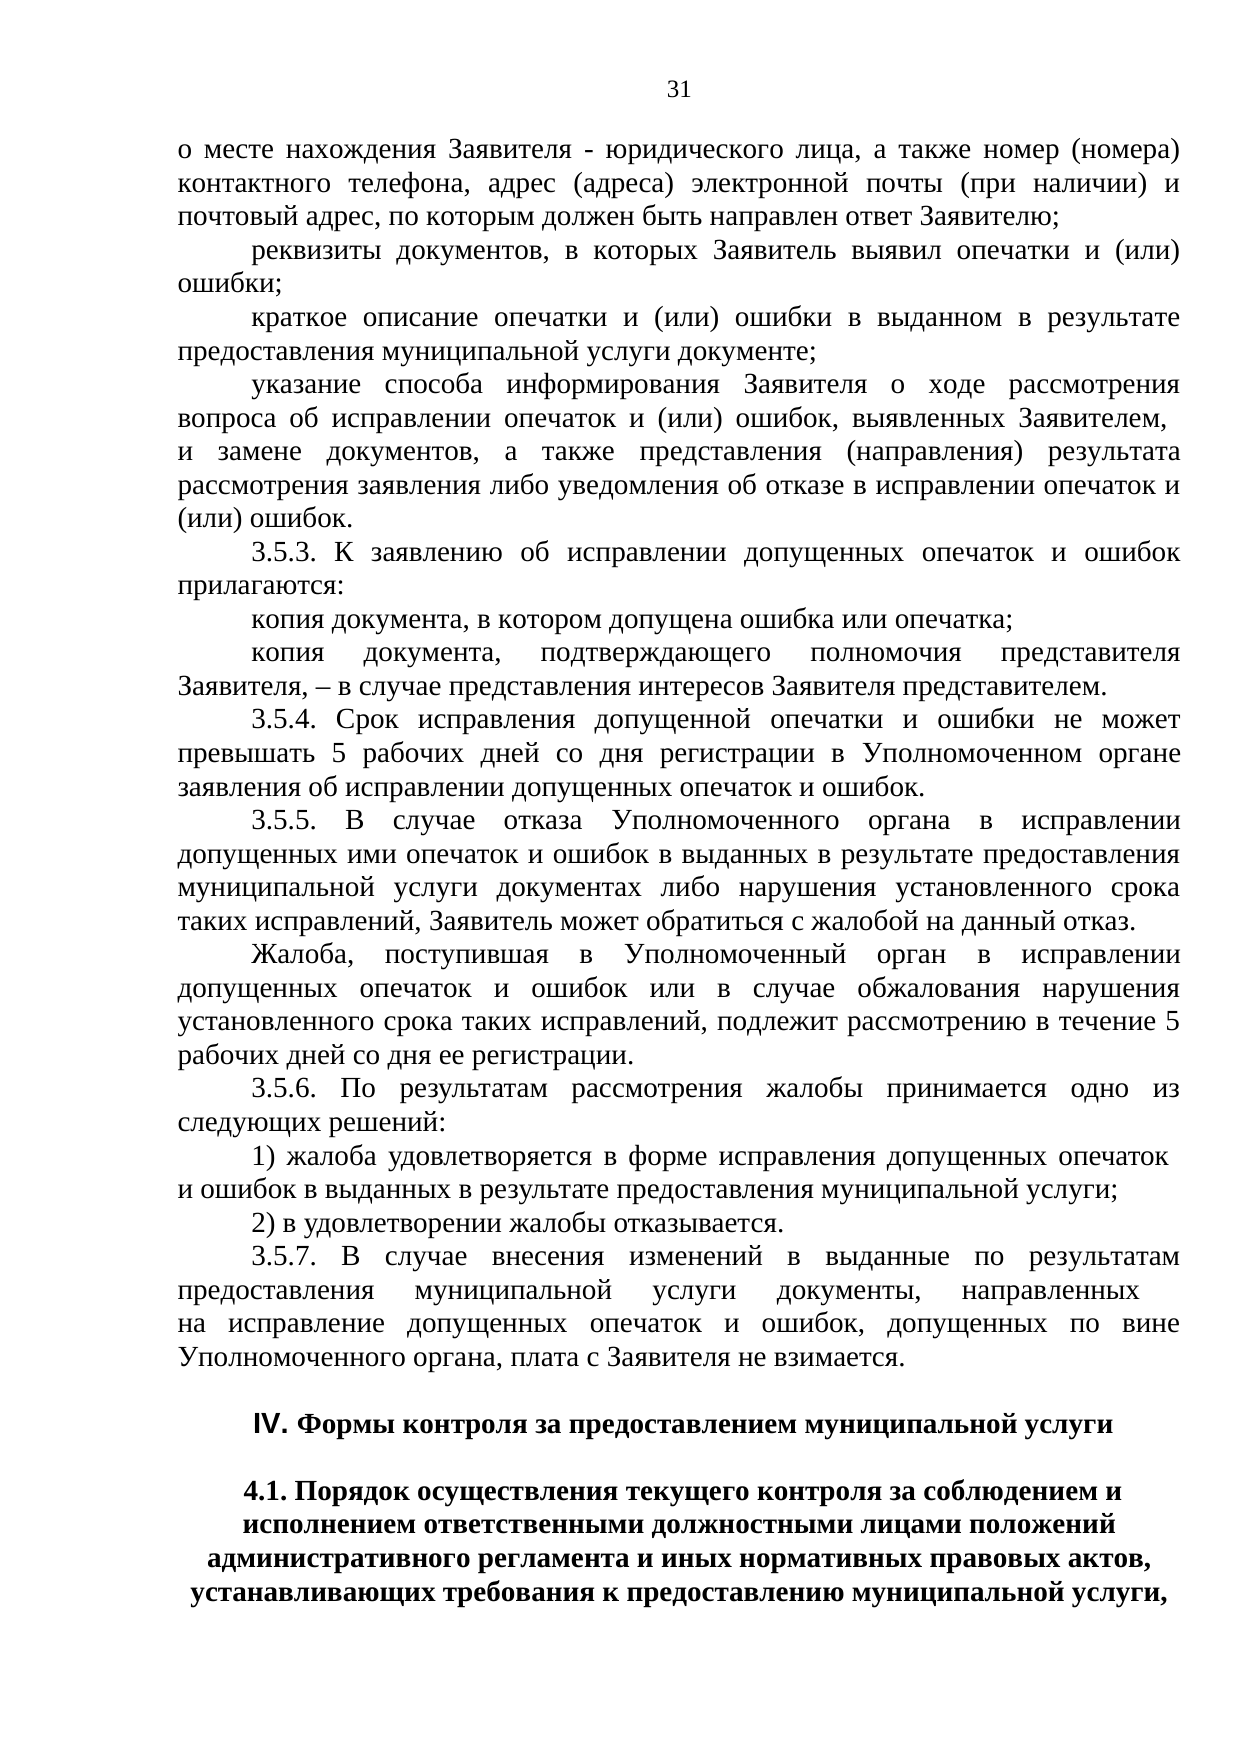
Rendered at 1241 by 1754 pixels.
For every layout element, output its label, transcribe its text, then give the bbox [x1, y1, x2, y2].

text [177, 131, 1181, 232]
text указание способа информирования Заявителя о ходе рассмотрения вопроса об исправлении опечаток и (или) ошибок, выявленных Заявителем, и замене документов, а также представления (направления) результата рассмотрения заявления либо уведомления об отказе в исправлении опечаток и (или) ошибок. [177, 366, 1181, 534]
text реквизиты документов, в которых Заявитель выявил опечатки и (или) ошибки; [177, 232, 1181, 299]
text 3.5.7. В случае внесения изменений в выданные по результатам предоставления муниципальной услуги документы, направленных на исправление допущенных опечаток и ошибок, допущенных по вине Уполномоченного органа, плата с Заявителя не взимается. [177, 1238, 1181, 1372]
text 1) жалоба удовлетворяется в форме исправления допущенных опечаток и ошибок в выданных в результате предоставления муниципальной услуги; [177, 1138, 1181, 1205]
text IV. Формы контроля за предоставлением муниципальной услуги [177, 1406, 1181, 1439]
text копия документа, подтверждающего полномочия представителя Заявителя, – в случае представления интересов Заявителя представителем. [177, 634, 1181, 702]
text 4.1. Порядок осуществления текущего контроля за соблюдением и исполнением ответственными должностными лицами положений административного регламента и иных нормативных правовых актов, устанавливающих требования к предоставлению муниципальной услуги, [177, 1473, 1181, 1607]
text 2) в удовлетворении жалобы отказывается. [177, 1205, 1181, 1238]
text 3.5.4. Срок исправления допущенной опечатки и ошибки не может превышать 5 рабочих дней со дня регистрации в Уполномоченном органе заявления об исправлении допущенных опечаток и ошибок. [177, 702, 1181, 802]
text 3.5.5. В случае отказа Уполномоченного органа в исправлении допущенных ими опечаток и ошибок в выданных в результате предоставления муниципальной услуги документах либо нарушения установленного срока таких исправлений, Заявитель может обратиться с жалобой на данный отказ. [177, 802, 1181, 936]
text копия документа, в котором допущена ошибка или опечатка; [177, 601, 1181, 634]
text 3.5.3. К заявлению об исправлении допущенных опечаток и ошибок прилагаются: [177, 534, 1181, 601]
text 3.5.6. По результатам рассмотрения жалобы принимается одно из следующих решений: [177, 1071, 1181, 1138]
text Жалоба, поступившая в Уполномоченный орган в исправлении допущенных опечаток и ошибок или в случае обжалования нарушения установленного срока таких исправлений, подлежит рассмотрению в течение 5 рабочих дней со дня ее регистрации. [177, 936, 1181, 1071]
text краткое описание опечатки и (или) ошибки в выданном в результате предоставления муниципальной услуги документе; [177, 299, 1181, 366]
